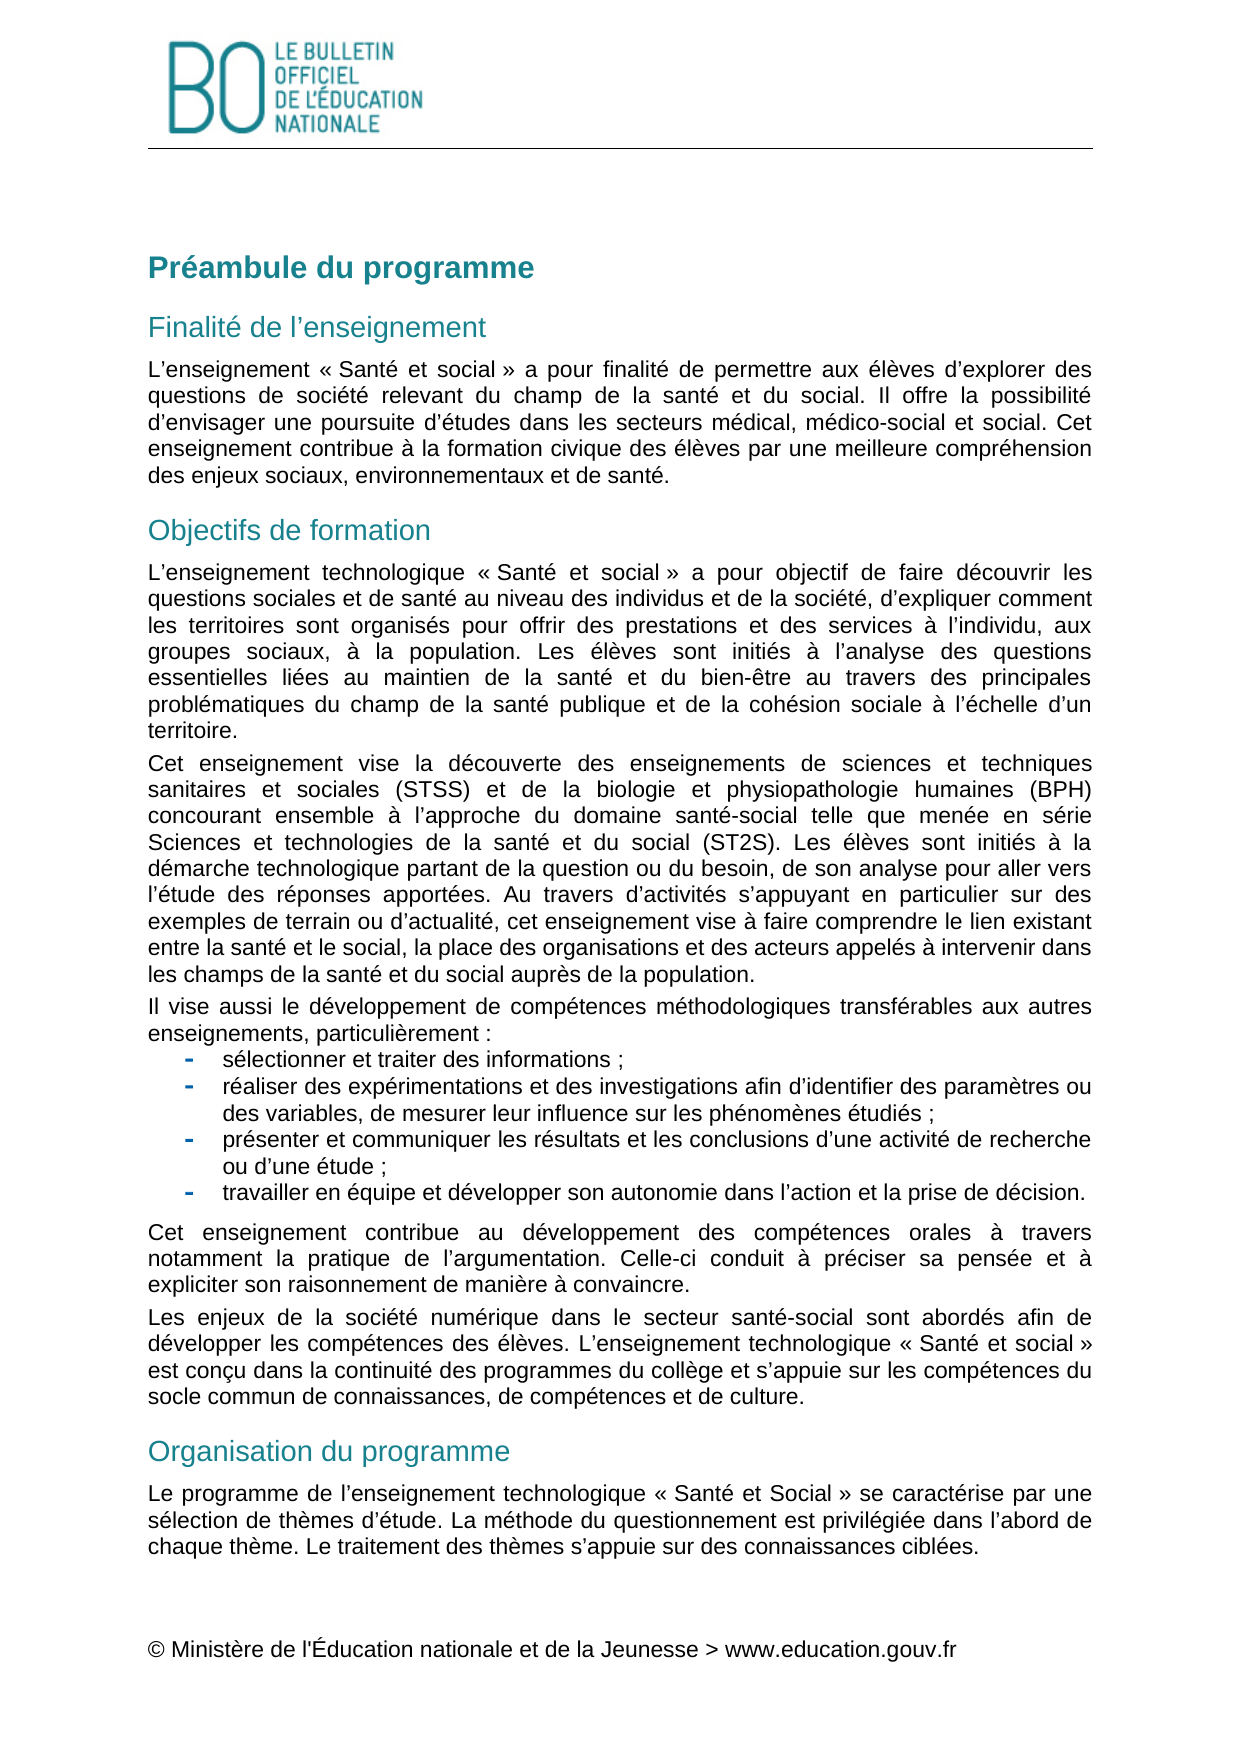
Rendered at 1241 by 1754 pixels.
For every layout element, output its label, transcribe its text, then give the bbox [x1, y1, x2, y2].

subtitle Objectifs de formation [148, 513, 1093, 546]
text Cet enseignement contribue au développement des compétences orales à travers notamment la pratique de l’argumentation. Celle-ci conduit à préciser sa pensée et à expliciter son raisonnement de manière à convaincre. [148, 1218, 1093, 1298]
list travailler en équipe et développer son autonomie dans l’action et la prise de décision. [185, 1179, 1093, 1206]
subtitle Organisation du programme [148, 1434, 1093, 1468]
text Les enjeux de la société numérique dans le secteur santé-social sont abordés afin de développer les compétences des élèves. L’enseignement technologique « Santé et social » est conçu dans la continuité des programmes du collège et s’appuie sur les compétences du socle commun de connaissances, de compétences et de culture. [148, 1304, 1093, 1409]
text Le programme de l’enseignement technologique « Santé et Social » se caractérise par une sélection de thèmes d’étude. La méthode du questionnement est privilégiée dans l’abord de chaque thème. Le traitement des thèmes s’appuie sur des connaissances ciblées. [148, 1480, 1093, 1559]
list réaliser des expérimentations et des investigations afin d’identifier des paramètres ou des variables, de mesurer leur influence sur les phénomènes étudiés ; [185, 1073, 1093, 1126]
list sélectionner et traiter des informations ; [185, 1046, 1093, 1073]
subtitle Finalité de l’enseignement [148, 310, 1093, 344]
text Il vise aussi le développement de compétences méthodologiques transférables aux autres enseignements, particulièrement : [148, 993, 1093, 1046]
list présenter et communiquer les résultats et les conclusions d’une activité de recherche ou d’une étude ; [185, 1126, 1093, 1179]
picture [166, 20, 436, 146]
text L’enseignement technologique « Santé et social » a pour objectif de faire découvrir les questions sociales et de santé au niveau des individus et de la société, d’expliquer comment les territoires sont organisés pour offrir des prestations et des services à l’individu, aux groupes sociaux, à la population. Les élèves sont initiés à l’analyse des questions essentielles liées au maintien de la santé et du bien-être au travers des principales problématiques du champ de la santé publique et de la cohésion sociale à l’échelle d’un territoire. [148, 559, 1093, 743]
text Cet enseignement vise la découverte des enseignements de sciences et techniques sanitaires et sociales (STSS) et de la biologie et physiopathologie humaines (BPH) concourant ensemble à l’approche du domaine santé-social telle que menée en série Sciences et technologies de la santé et du social (ST2S). Les élèves sont initiés à la démarche technologique partant de la question ou du besoin, de son analyse pour aller vers l’étude des réponses apportées. Au travers d’activités s’appuyant en particulier sur des exemples de terrain ou d’actualité, cet enseignement vise à faire comprendre le lien existant entre la santé et le social, la place des organisations et des acteurs appelés à intervenir dans les champs de la santé et du social auprès de la population. [148, 750, 1093, 987]
text L’enseignement « Santé et social » a pour finalité de permettre aux élèves d’explorer des questions de société relevant du champ de la santé et du social. Il offre la possibilité d’envisager une poursuite d’études dans les secteurs médical, médico-social et social. Cet enseignement contribue à la formation civique des élèves par une meilleure compréhension des enjeux sociaux, environnementaux et de santé. [148, 356, 1093, 488]
subtitle Préambule du programme [148, 249, 1093, 285]
